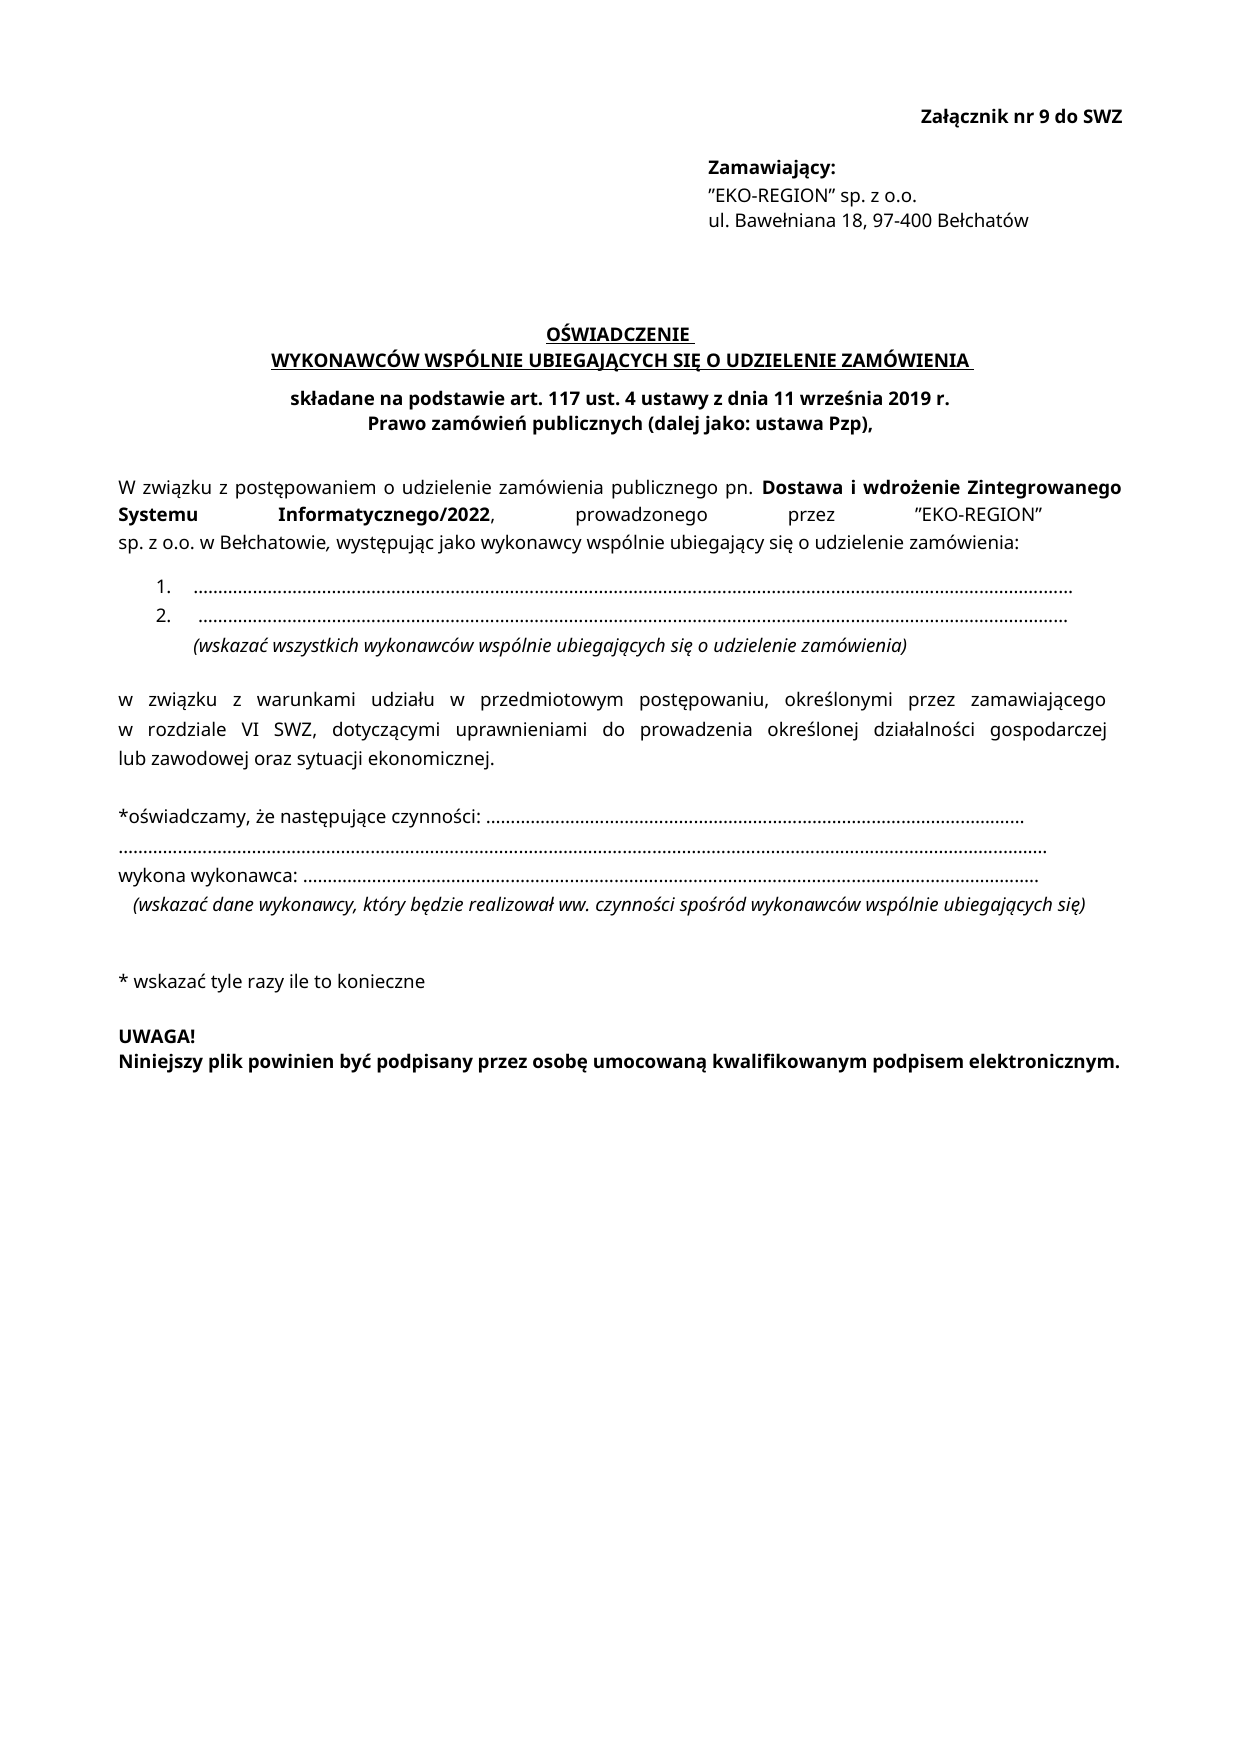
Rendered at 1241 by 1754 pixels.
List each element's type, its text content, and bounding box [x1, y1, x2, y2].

text ul. Bawełniana 18, 97-400 Bełchatów [708, 207, 1122, 233]
text ……………………………………………………………………………………………………………………………………………………………..……… [118, 833, 1122, 858]
list (wskazać wszystkich wykonawców wspólnie ubiegających się o udzielenie zamówienia) [193, 632, 1122, 657]
text *oświadczamy, że następujące czynności: …………………………………………………………………………………….………… [118, 804, 1122, 829]
list ……………………………………………………………………………………………………………………………………………………….…… [156, 573, 1122, 599]
text Zamawiający: [679, 154, 1122, 180]
text Załącznik nr 9 do SWZ [118, 103, 1122, 129]
text OŚWIADCZENIE WYKONAWCÓW WSPÓLNIE UBIEGAJĄCYCH SIĘ O UDZIELENIE ZAMÓWIENIA [118, 321, 1122, 372]
list (wskazać dane wykonawcy, który będzie realizował ww. czynności spośród wykonawców wspólnie ubiegających się) [133, 892, 1122, 917]
list ……………………………………………………………………………………………………………………………………………..…………… [156, 603, 1122, 628]
text składane na podstawie art. 117 ust. 4 ustawy z dnia 11 września 2019 r. [118, 385, 1122, 410]
text * wskazać tyle razy ile to konieczne [118, 968, 1122, 994]
text wykona wykonawca: ………………………………………………………………………………………………………………………………….. [118, 862, 1122, 888]
text UWAGA! [118, 1023, 1122, 1048]
text Prawo zamówień publicznych (dalej jako: ustawa Pzp), [118, 410, 1122, 436]
text Niniejszy plik powinien być podpisany przez osobę umocowaną kwalifikowanym podpisem elektronicznym. [118, 1048, 1122, 1074]
text w związku z warunkami udziału w przedmiotowym postępowaniu, określonymi przez zamawiającego w rozdziale VI SWZ, dotyczącymi uprawnieniami do prowadzenia określonej działalności gospodarczej lub zawodowej oraz sytuacji ekonomicznej. [118, 687, 1122, 771]
text W związku z postępowaniem o udzielenie zamówienia publicznego pn. Dostawa i wdrożenie Zintegrowanego Systemu Informatycznego/2022, prowadzonego przez ”EKO-REGION” sp. z o.o. w Bełchatowie, występując jako wykonawcy wspólnie ubiegający się o udzielenie zamówienia: [118, 474, 1122, 555]
text ”EKO-REGION” sp. z o.o. [679, 182, 1122, 207]
